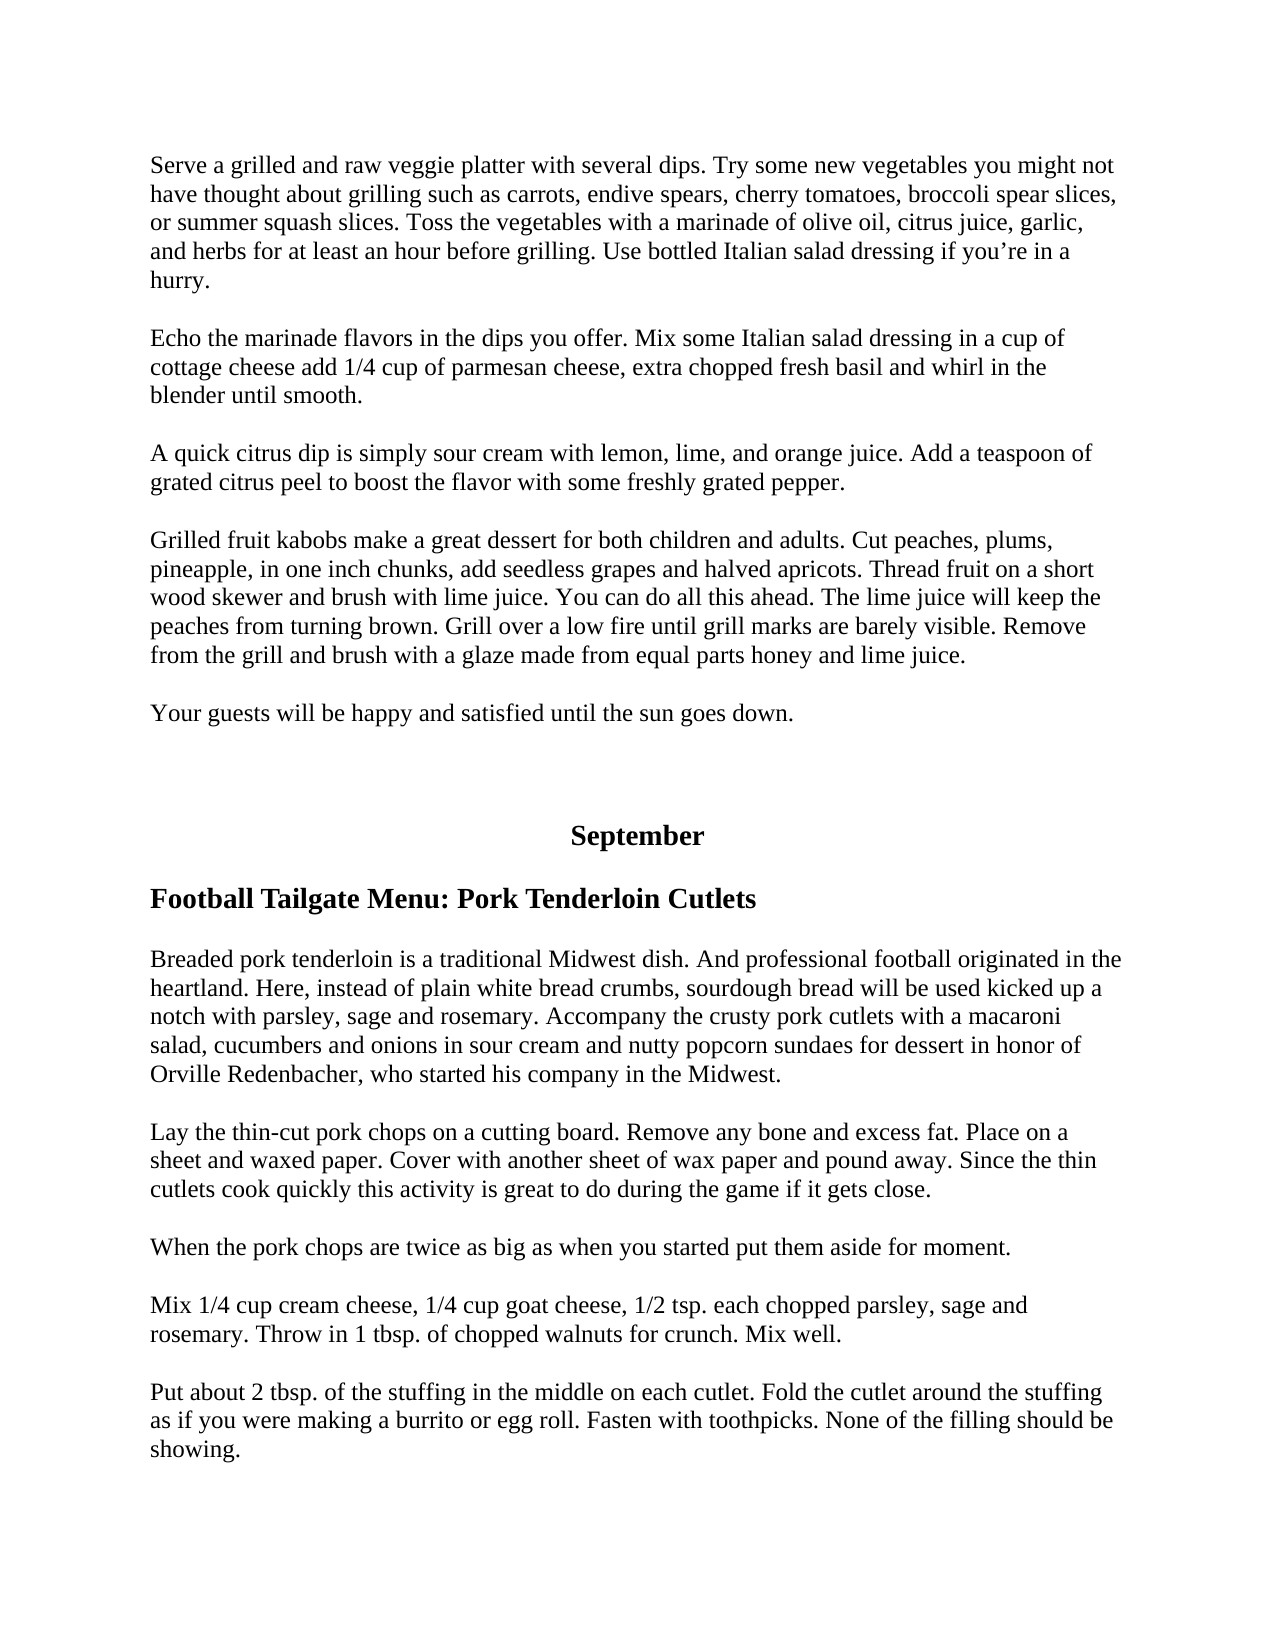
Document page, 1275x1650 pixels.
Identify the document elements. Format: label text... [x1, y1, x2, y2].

text Mix 1/4 cup cream cheese, 1/4 cup goat cheese, 1/2 tsp. each chopped parsley, sage and rosemary. Throw in 1 tbsp. of chopped walnuts for crunch. Mix well. [150, 1290, 1125, 1348]
text Your guests will be happy and satisfied until the sun goes down. [150, 698, 1125, 727]
text Serve a grilled and raw veggie platter with several dips. Try some new vegetables you might not have thought about grilling such as carrots, endive spears, cherry tomatoes, broccoli spear slices, or summer squash slices. Toss the vegetables with a marinade of olive oil, citrus juice, garlic, and herbs for at least an hour before grilling. Use bottled Italian salad dressing if you’re in a hurry. [150, 150, 1125, 294]
text Echo the marinade flavors in the dips you offer. Mix some Italian salad dressing in a cup of cottage cheese add 1/4 cup of parmesan cheese, extra chopped fresh basil and whirl in the blender until smooth. [150, 323, 1125, 409]
text Football Tailgate Menu: Pork Tenderloin Cutlets [150, 881, 1125, 915]
text When the pork chops are twice as big as when you started put them aside for moment. [150, 1232, 1125, 1261]
text Put about 2 tbsp. of the stuffing in the middle on each cutlet. Fold the cutlet around the stuffing as if you were making a burrito or egg roll. Fasten with toothpicks. None of the filling should be showing. [150, 1377, 1125, 1463]
text Lay the thin-cut pork chops on a cutting board. Remove any bone and excess fat. Place on a sheet and waxed paper. Cover with another sheet of wax paper and pound away. Since the thin cutlets cook quickly this activity is great to do during the game if it gets close. [150, 1117, 1125, 1203]
text Breaded pork tenderloin is a traditional Midwest dish. And professional football originated in the heartland. Here, instead of plain white bread crumbs, sourdough bread will be used kicked up a notch with parsley, sage and rosemary. Accompany the crusty pork cutlets with a macaroni salad, cucumbers and onions in sour cream and nutty popcorn sundaes for dessert in honor of Orville Redenbacher, who started his company in the Midwest. [150, 944, 1125, 1088]
text A quick citrus dip is simply sour cream with lemon, lime, and orange juice. Add a teaspoon of grated citrus peel to boost the flavor with some freshly grated pepper. [150, 438, 1125, 496]
text Grilled fruit kabobs make a great dessert for both children and adults. Cut peaches, plums, pineapple, in one inch chunks, add seedless grapes and halved apricots. Thread fruit on a short wood skewer and brush with lime juice. You can do all this ahead. The lime juice will keep the peaches from turning brown. Grill over a low fire until grill marks are barely visible. Remove from the grill and brush with a glaze made from equal parts honey and lime juice. [150, 525, 1125, 669]
text September [150, 818, 1125, 852]
